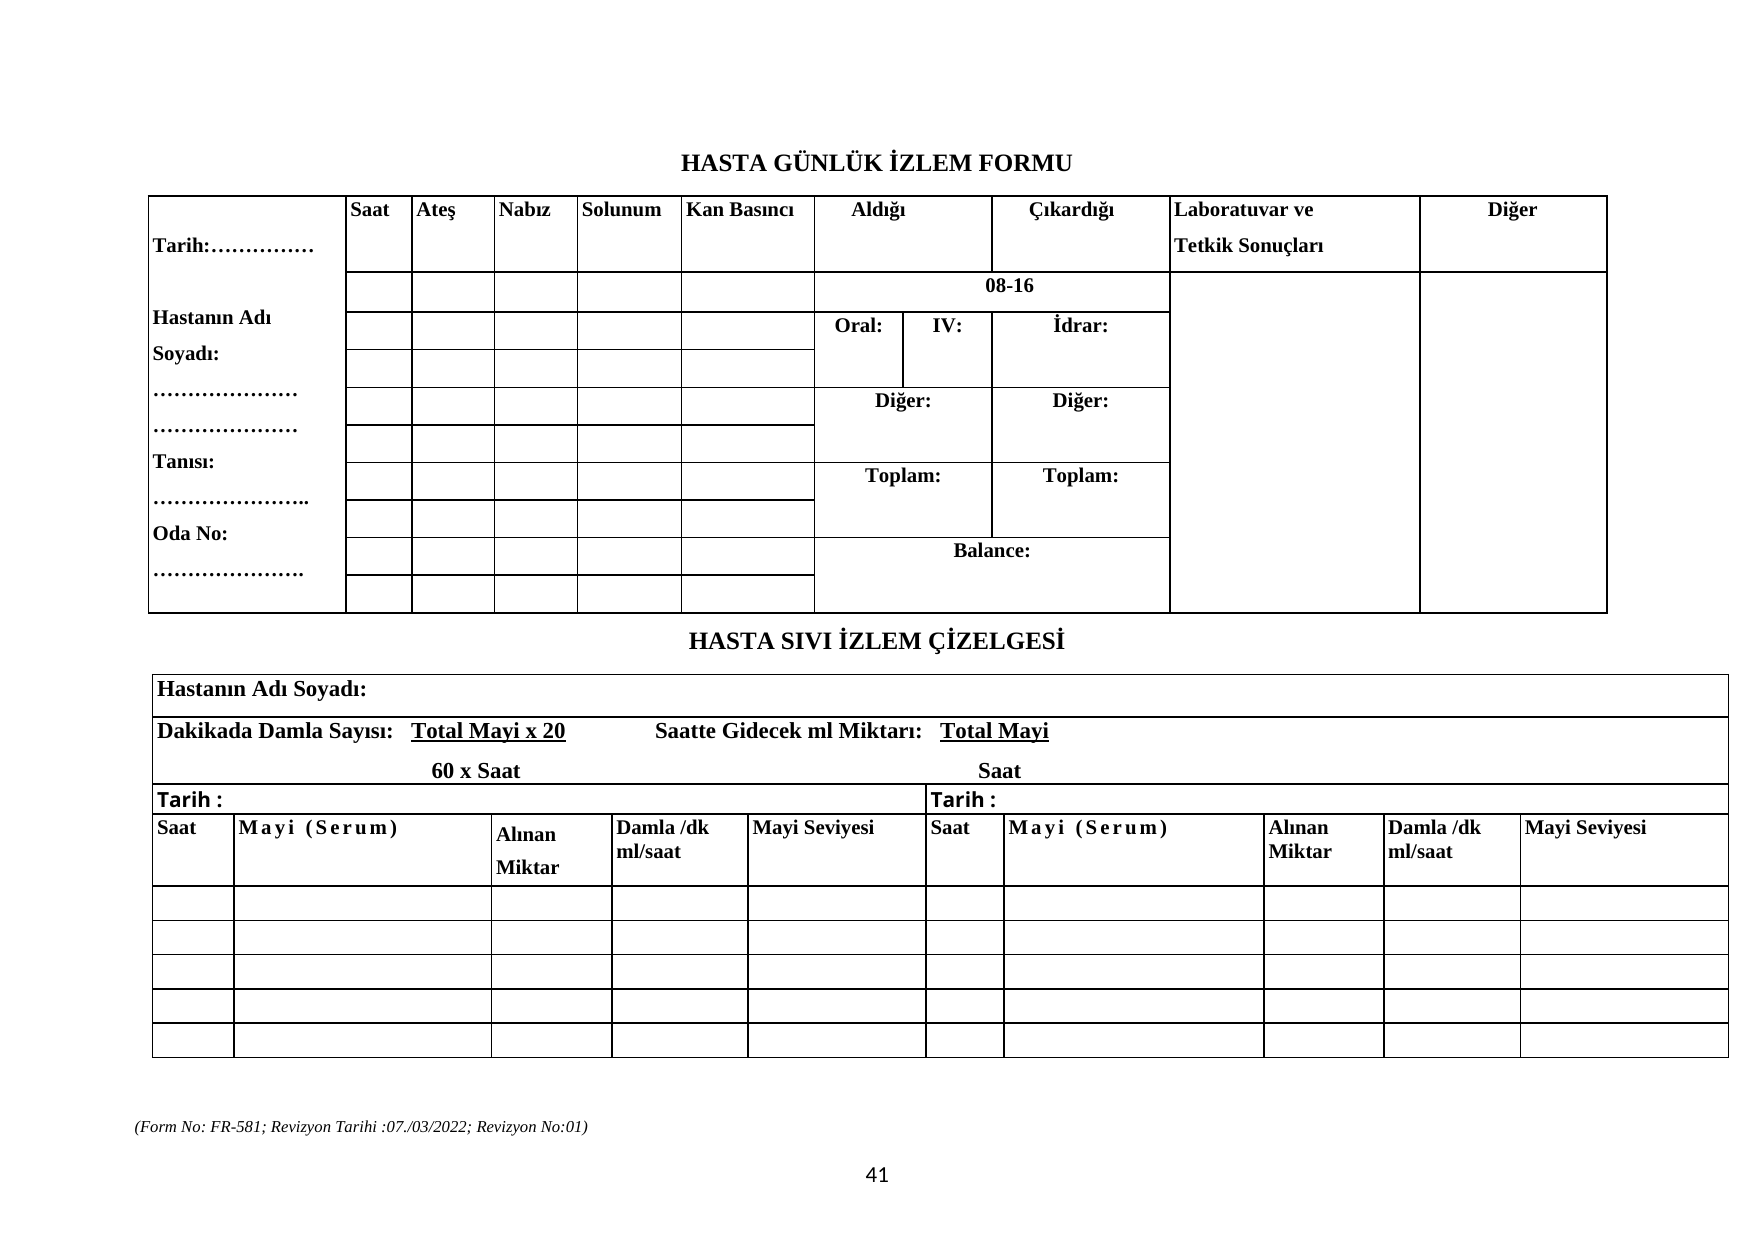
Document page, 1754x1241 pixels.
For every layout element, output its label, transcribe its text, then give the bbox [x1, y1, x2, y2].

table_cell [413, 576, 494, 612]
table_cell Mayi (Serum) [1005, 815, 1263, 885]
table_cell Toplam: [815, 463, 991, 537]
table_cell [613, 1024, 747, 1057]
table_header Hastanın Adı Soyadı: [153, 675, 1728, 716]
table_cell [492, 887, 611, 919]
table_cell Diğer: [993, 388, 1169, 462]
table_cell [495, 538, 577, 574]
table_cell [1385, 955, 1520, 988]
table_cell [682, 538, 814, 574]
table_header Diğer [1421, 197, 1606, 271]
table_cell [682, 350, 814, 386]
table_cell [347, 463, 411, 499]
table_cell [1385, 1024, 1520, 1057]
table_cell [1385, 921, 1520, 954]
table_cell [235, 955, 491, 988]
table_cell [927, 955, 1003, 988]
table_cell [749, 955, 925, 988]
table_cell [613, 887, 747, 919]
table_cell [413, 426, 494, 462]
table_cell [153, 990, 233, 1022]
table_cell [927, 1024, 1003, 1057]
table_header Nabız [495, 197, 577, 271]
table_cell [1005, 990, 1263, 1022]
table_cell Alınan Miktar [492, 815, 611, 885]
table_cell Tarih : [153, 785, 925, 813]
table_cell [682, 273, 814, 311]
table_cell [1521, 887, 1728, 919]
table_cell [749, 1024, 925, 1057]
table_header Ateş [413, 197, 494, 271]
table_cell [1005, 921, 1263, 954]
table_cell [613, 955, 747, 988]
table_cell [347, 273, 411, 311]
table_cell [347, 576, 411, 612]
table_cell [682, 313, 814, 349]
table_cell [347, 313, 411, 349]
table_cell [613, 990, 747, 1022]
table_cell [413, 350, 494, 386]
table_cell [682, 426, 814, 462]
table_cell [749, 990, 925, 1022]
text HASTA SIVI İZLEM ÇİZELGESİ [148, 626, 1606, 655]
table_cell [492, 1024, 611, 1057]
table_cell Oral: [815, 313, 902, 386]
table_cell Diğer: [815, 388, 991, 462]
table_header Laboratuvar ve Tetkik Sonuçları [1171, 197, 1419, 271]
table_cell Saat [153, 815, 233, 885]
table_cell [347, 388, 411, 424]
table_cell [927, 921, 1003, 954]
table_cell [578, 388, 681, 424]
table_cell [578, 273, 681, 311]
table_cell [613, 921, 747, 954]
table_header Kan Basıncı [682, 197, 814, 271]
table_cell [578, 463, 681, 499]
table_cell 08-16 [815, 273, 1169, 311]
table_cell [495, 273, 577, 311]
table_cell [1005, 955, 1263, 988]
table_cell Tarih : [927, 785, 1728, 813]
table_cell [1171, 273, 1419, 612]
text HASTA GÜNLÜK İZLEM FORMU [148, 148, 1606, 176]
table_cell [1005, 1024, 1263, 1057]
table_cell [682, 463, 814, 499]
table_cell Dakikada Damla Sayısı: Total Mayi x 20 Saatte Gidecek ml Miktarı: Total Mayi 60 x Saat Saat [153, 718, 1728, 783]
table_header Aldığı [815, 197, 991, 271]
table_cell Alınan Miktar [1265, 815, 1383, 885]
table_cell [1385, 887, 1520, 919]
table_cell [235, 1024, 491, 1057]
table_cell [1521, 990, 1728, 1022]
table_cell Balance: [815, 538, 1169, 612]
table_cell [1265, 887, 1383, 919]
table_cell [1421, 273, 1606, 612]
table_cell [495, 463, 577, 499]
table_cell [1265, 1024, 1383, 1057]
table_cell İdrar: [993, 313, 1169, 386]
table_cell [578, 538, 681, 574]
table_cell [495, 426, 577, 462]
table_cell [578, 426, 681, 462]
table_header Saat [347, 197, 411, 271]
table_cell [682, 501, 814, 537]
table_cell [413, 313, 494, 349]
table_cell [413, 273, 494, 311]
table_cell [1521, 921, 1728, 954]
table_cell [495, 501, 577, 537]
table_cell Mayi Seviyesi [749, 815, 925, 885]
table_cell [578, 350, 681, 386]
table_header Çıkardığı [993, 197, 1169, 271]
table_cell Damla /dk ml/saat [613, 815, 747, 885]
table_cell [927, 990, 1003, 1022]
table_cell [749, 887, 925, 919]
table_cell [347, 538, 411, 574]
table_cell [235, 990, 491, 1022]
table_cell [1265, 955, 1383, 988]
table_cell [749, 921, 925, 954]
table_cell [682, 576, 814, 612]
table_cell [153, 1024, 233, 1057]
table_cell [413, 388, 494, 424]
table_cell [682, 388, 814, 424]
table_cell [495, 576, 577, 612]
table_cell [413, 501, 494, 537]
table_cell [492, 990, 611, 1022]
table_cell [495, 313, 577, 349]
table_cell Saat [927, 815, 1003, 885]
table_cell Mayi (Serum) [235, 815, 491, 885]
table_cell Damla /dk ml/saat [1385, 815, 1520, 885]
table_cell [153, 921, 233, 954]
table_header Solunum [578, 197, 681, 271]
table_cell IV: [904, 313, 991, 386]
table_cell [1265, 921, 1383, 954]
table_cell [578, 576, 681, 612]
table_cell [495, 388, 577, 424]
table_cell Toplam: [993, 463, 1169, 537]
table_cell Mayi Seviyesi [1521, 815, 1728, 885]
table_cell [347, 501, 411, 537]
table_cell [1265, 990, 1383, 1022]
table_cell [347, 350, 411, 386]
table_cell [235, 921, 491, 954]
table_cell [578, 313, 681, 349]
table_cell [235, 887, 491, 919]
table_cell [495, 350, 577, 386]
table_cell [1385, 990, 1520, 1022]
table_cell [927, 887, 1003, 919]
table_cell [578, 501, 681, 537]
table_cell [153, 955, 233, 988]
table_header Tarih:…………… Hastanın Adı Soyadı: ………………… ………………… Tanısı: ………………….. Oda No: …………………. [149, 197, 345, 612]
table_cell [492, 955, 611, 988]
table_cell [1521, 955, 1728, 988]
table_cell [413, 463, 494, 499]
table_cell [153, 887, 233, 919]
table_cell [1005, 887, 1263, 919]
table_cell [1521, 1024, 1728, 1057]
table_cell [347, 426, 411, 462]
table_cell [413, 538, 494, 574]
table_cell [492, 921, 611, 954]
